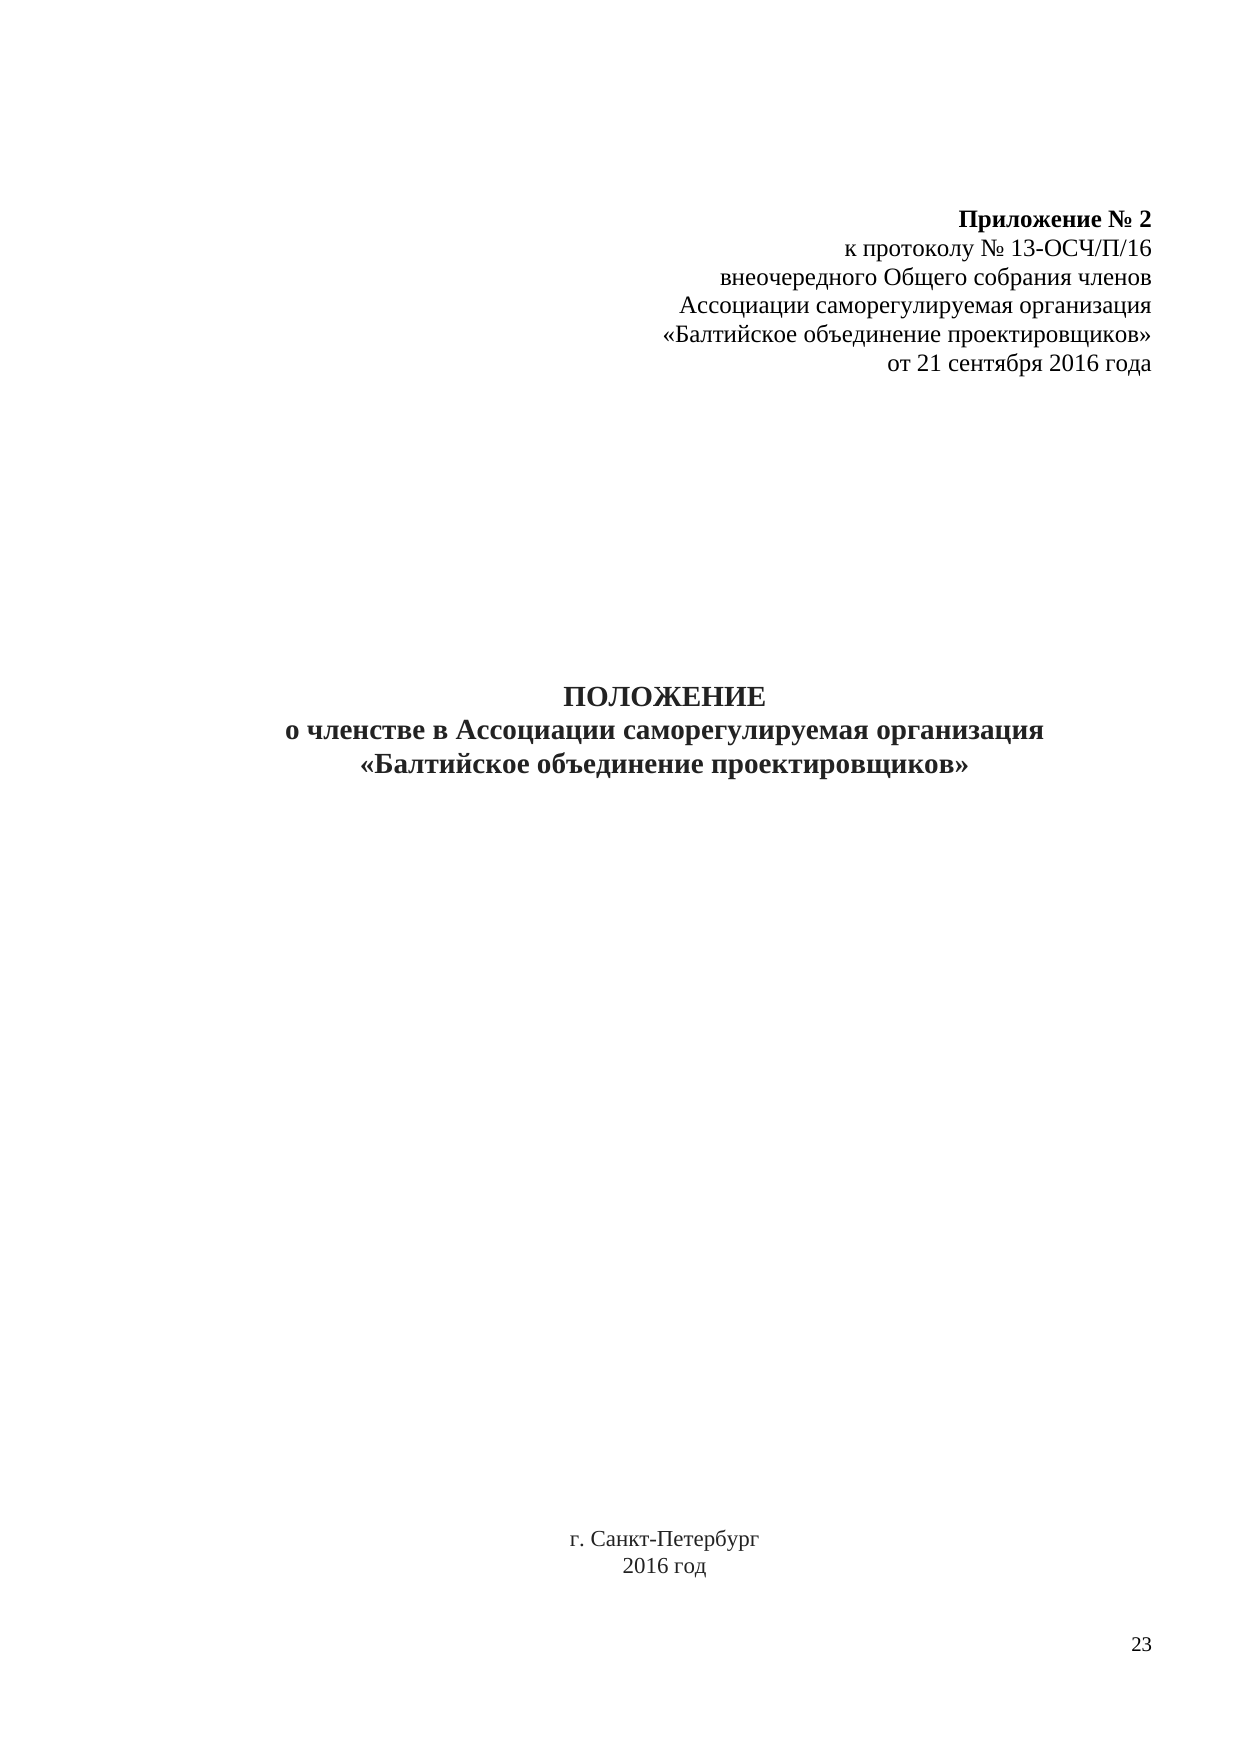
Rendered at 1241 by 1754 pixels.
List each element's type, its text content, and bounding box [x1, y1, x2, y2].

text Приложение № 2 [177, 204, 1152, 233]
text о членстве в Ассоциации саморегулируемая организация [177, 712, 1152, 746]
text «Балтийское объединение проектировщиков» [177, 319, 1152, 348]
text г. Санкт-Петербург [177, 1525, 1152, 1552]
text от 21 сентября 2016 года [472, 348, 1152, 377]
text 2016 год [177, 1552, 1152, 1578]
text внеочередного Общего собрания членов [177, 262, 1152, 291]
text Ассоциации саморегулируемая организация [177, 291, 1152, 319]
text к протоколу № 13-ОСЧ/П/16 [177, 233, 1152, 262]
text ПОЛОЖЕНИЕ [177, 679, 1152, 712]
text «Балтийское объединение проектировщиков» [177, 746, 1152, 779]
